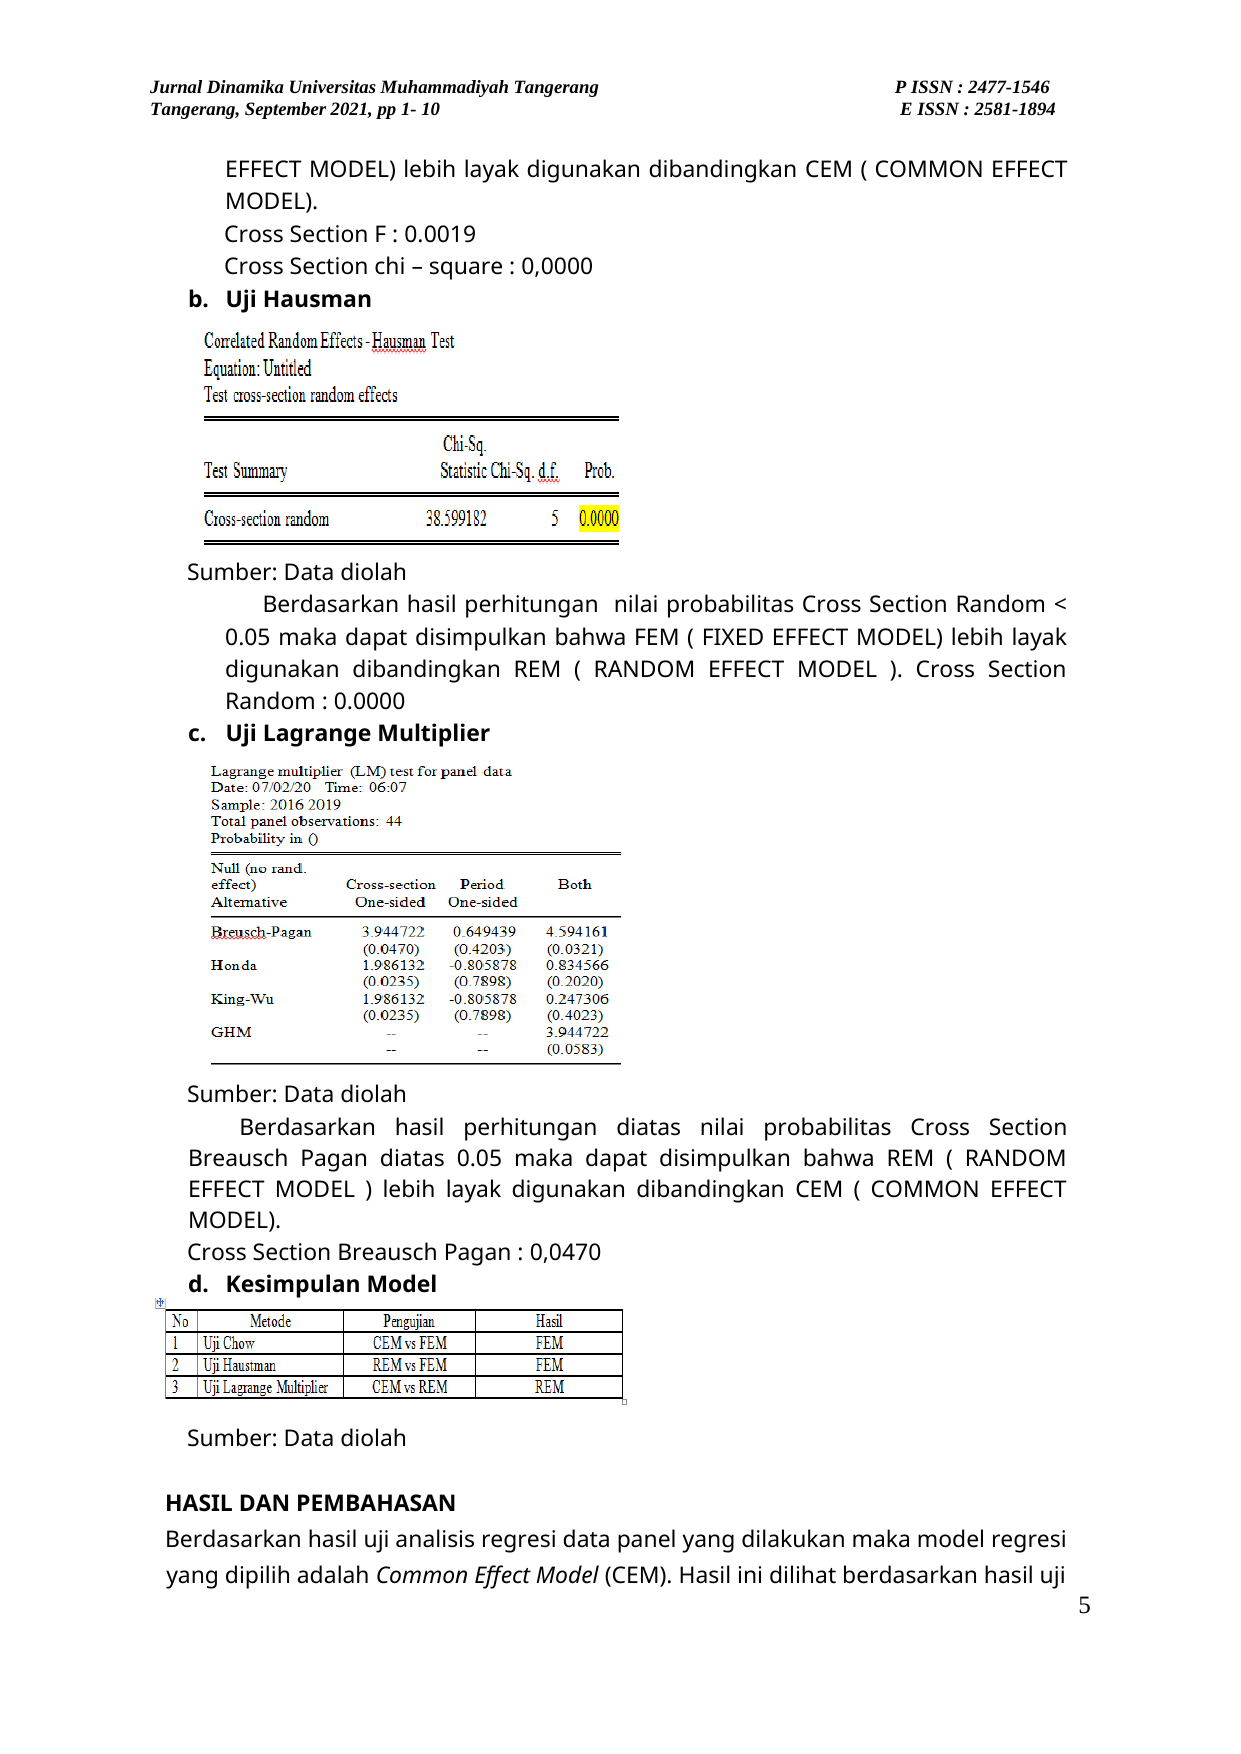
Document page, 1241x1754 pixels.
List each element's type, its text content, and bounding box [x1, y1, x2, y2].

list Cross Section Breausch Pagan : 0,0470 [187, 1235, 1068, 1267]
picture [186, 748, 648, 1078]
text HASIL DAN PEMBAHASAN [165, 1487, 1068, 1518]
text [225, 153, 1068, 216]
list Uji Hausman [188, 283, 1091, 314]
picture [186, 318, 648, 555]
list Sumber: Data diolah [187, 1078, 1068, 1109]
text Cross Section F : 0.0019 [224, 218, 1068, 249]
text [165, 1523, 1068, 1590]
picture [148, 1298, 640, 1421]
text Cross Section chi – square : 0,0000 [224, 250, 1068, 281]
text Berdasarkan hasil perhitungan diatas nilai probabilitas Cross Section Breausch Pagan diatas 0.05 maka dapat disimpulkan bahwa REM ( RANDOM EFFECT MODEL ) lebih layak digunakan dibandingkan CEM ( COMMON EFFECT MODEL). [188, 1110, 1068, 1235]
list Uji Lagrange Multiplier [188, 717, 1091, 749]
text Sumber: Data diolah [187, 556, 1068, 587]
text Berdasarkan hasil perhitungan nilai probabilitas Cross Section Random < 0.05 maka dapat disimpulkan bahwa FEM ( FIXED EFFECT MODEL) lebih layak digunakan dibandingkan REM ( RANDOM EFFECT MODEL ). Cross Section Random : 0.0000 [225, 588, 1068, 716]
list Kesimpulan Model [188, 1268, 1091, 1299]
text Sumber: Data diolah [187, 1422, 1068, 1453]
